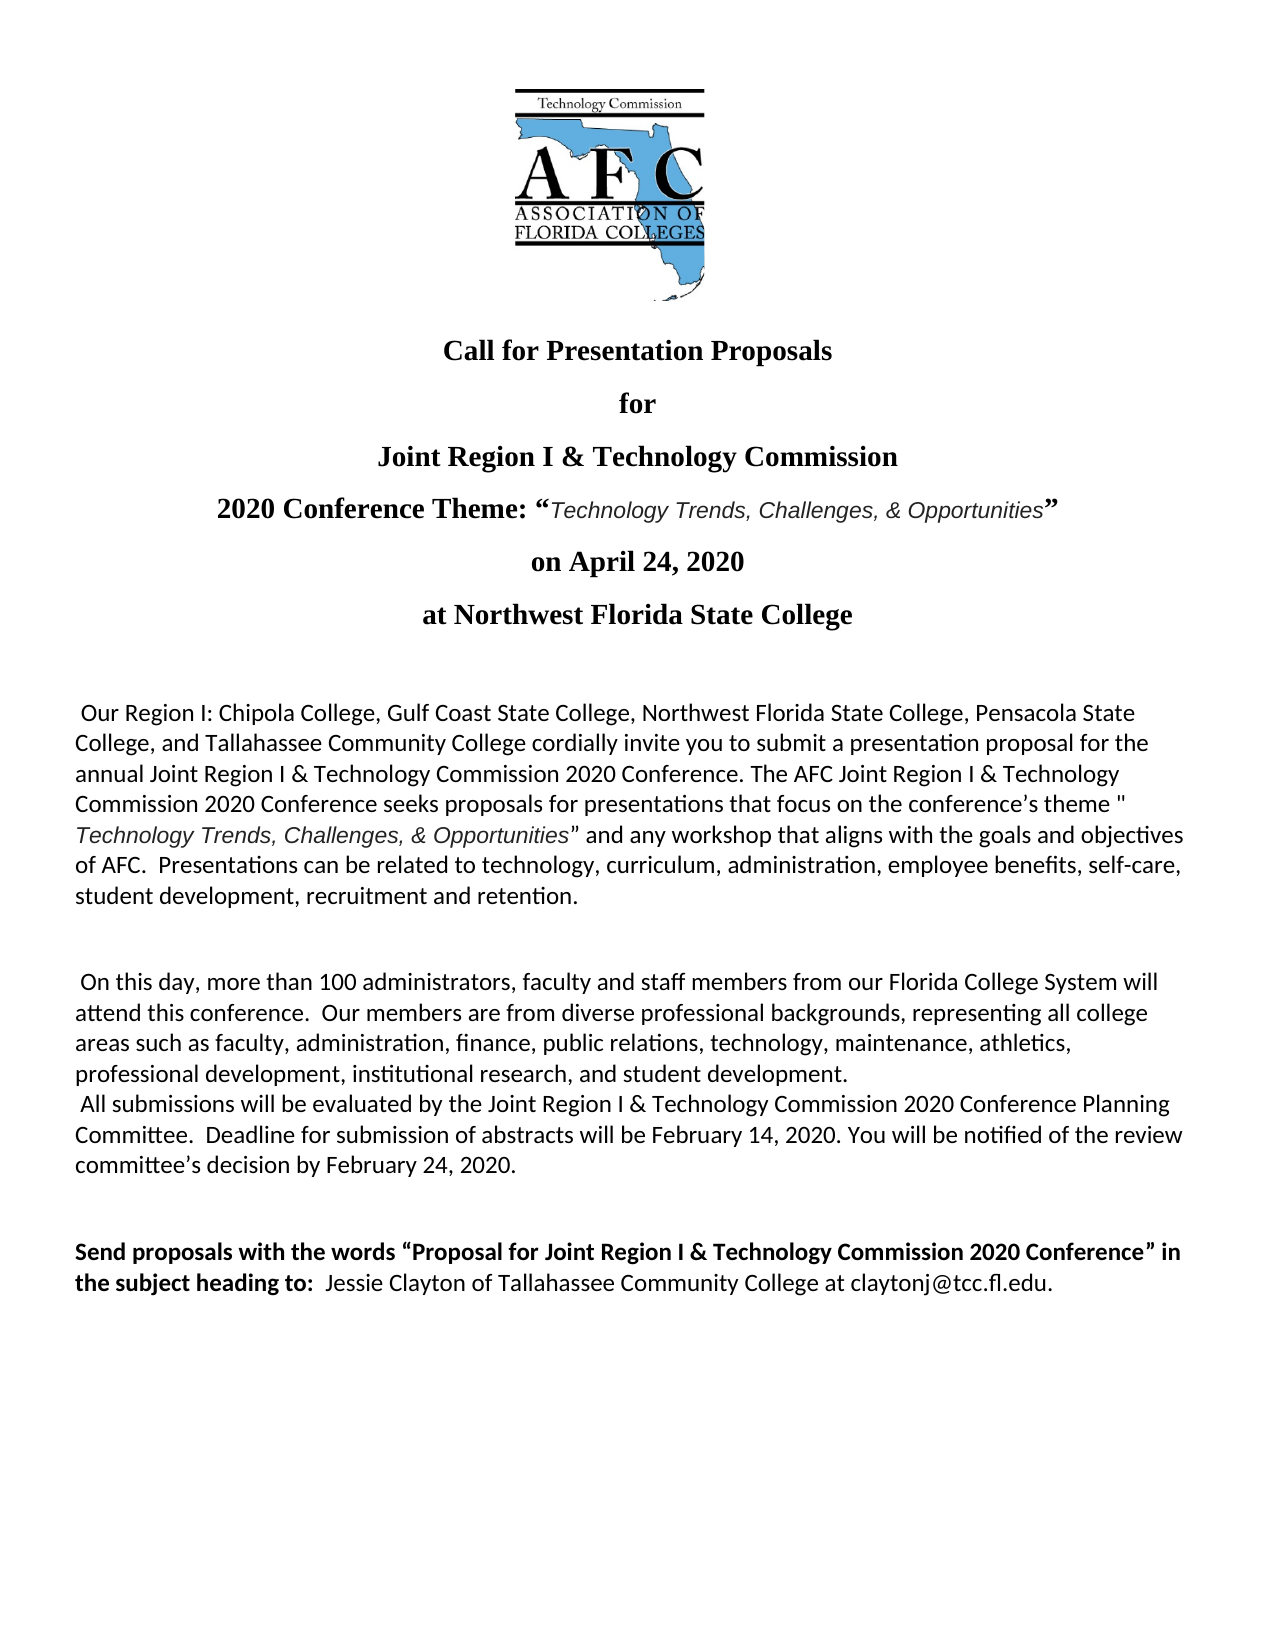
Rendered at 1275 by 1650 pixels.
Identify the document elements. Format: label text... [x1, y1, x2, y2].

text at Northwest Florida State College [75, 597, 1200, 631]
text 2020 Conference Theme: “Technology Trends, Challenges, & Opportunities” [75, 492, 1200, 525]
text for [75, 386, 1200, 419]
text Joint Region I & Technology Commission [75, 439, 1200, 472]
picture [513, 89, 705, 299]
text On this day, more than 100 administrators, faculty and staff members from our Florida College System will attend this conference. Our members are from diverse professional backgrounds, representing all college areas such as faculty, administration, finance, public relations, technology, maintenance, athletics, professional development, institutional research, and student development. [75, 967, 1200, 1089]
text Send proposals with the words “Proposal for Joint Region I & Technology Commission 2020 Conference” in the subject heading to: Jessie Clayton of Tallahassee Community College at claytonj@tcc.fl.edu. [75, 1236, 1200, 1297]
text All submissions will be evaluated by the Joint Region I & Technology Commission 2020 Conference Planning Committee. Deadline for submission of abstracts will be February 14, 2020. You will be notified of the review committee’s decision by February 24, 2020. [75, 1089, 1200, 1180]
text on April 24, 2020 [75, 544, 1200, 578]
text Our Region I: Chipola College, Gulf Coast State College, Northwest Florida State College, Pensacola State College, and Tallahassee Community College cordially invite you to submit a presentation proposal for the annual Joint Region I & Technology Commission 2020 Conference. The AFC Joint Region I & Technology Commission 2020 Conference seeks proposals for presentations that focus on the conference’s theme " Technology Trends, Challenges, & Opportunities” and any workshop that aligns with the goals and objectives of AFC. Presentations can be related to technology, curriculum, administration, employee benefits, self-care, student development, recruitment and retention. [75, 697, 1200, 911]
text Call for Presentation Proposals [75, 333, 1200, 367]
